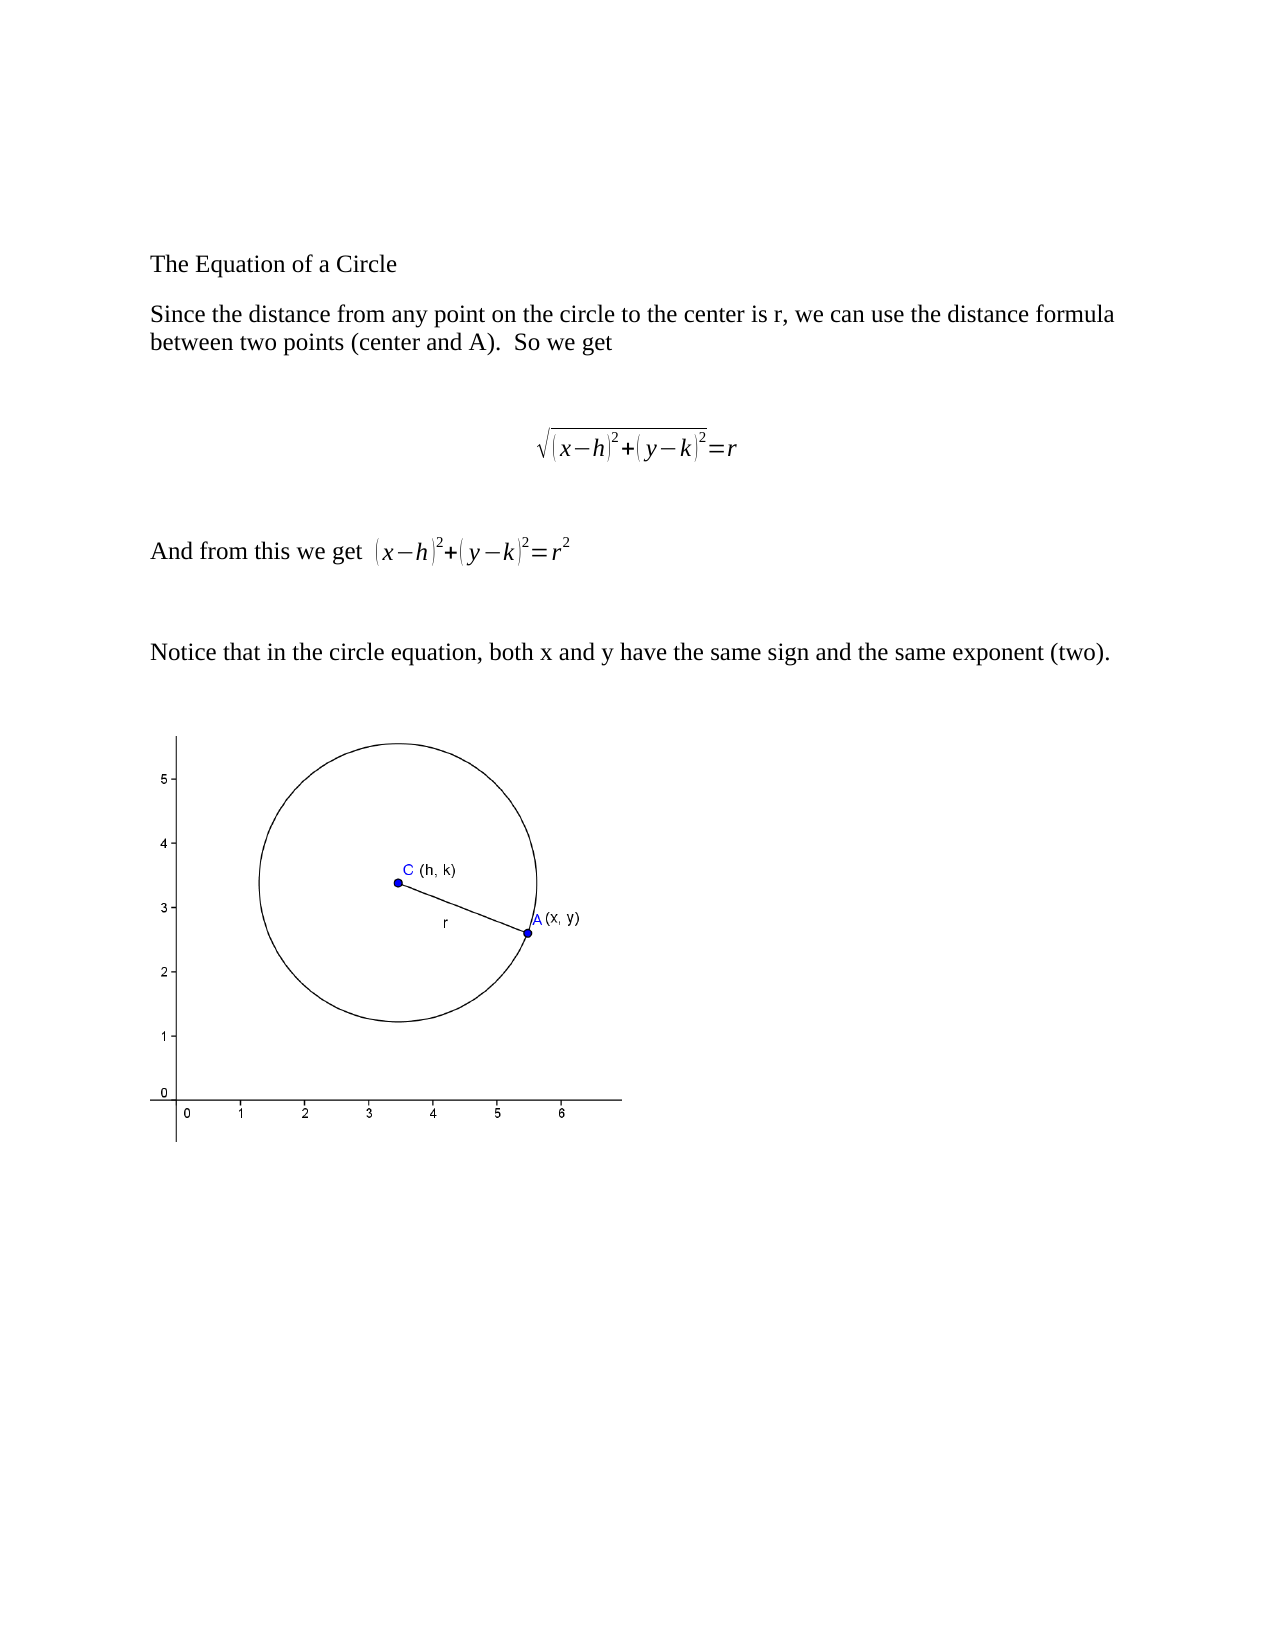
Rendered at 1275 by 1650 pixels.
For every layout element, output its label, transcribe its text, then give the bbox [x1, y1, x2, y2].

text Notice that in the circle equation, both x and y have the same sign and the same exponent (two). [150, 637, 1125, 666]
text The Equation of a Circle [150, 249, 1125, 278]
text Since the distance from any point on the circle to the center is r, we can use the distance formula between two points (center and A). So we get [150, 299, 1125, 356]
text And from this we get [150, 533, 1125, 567]
